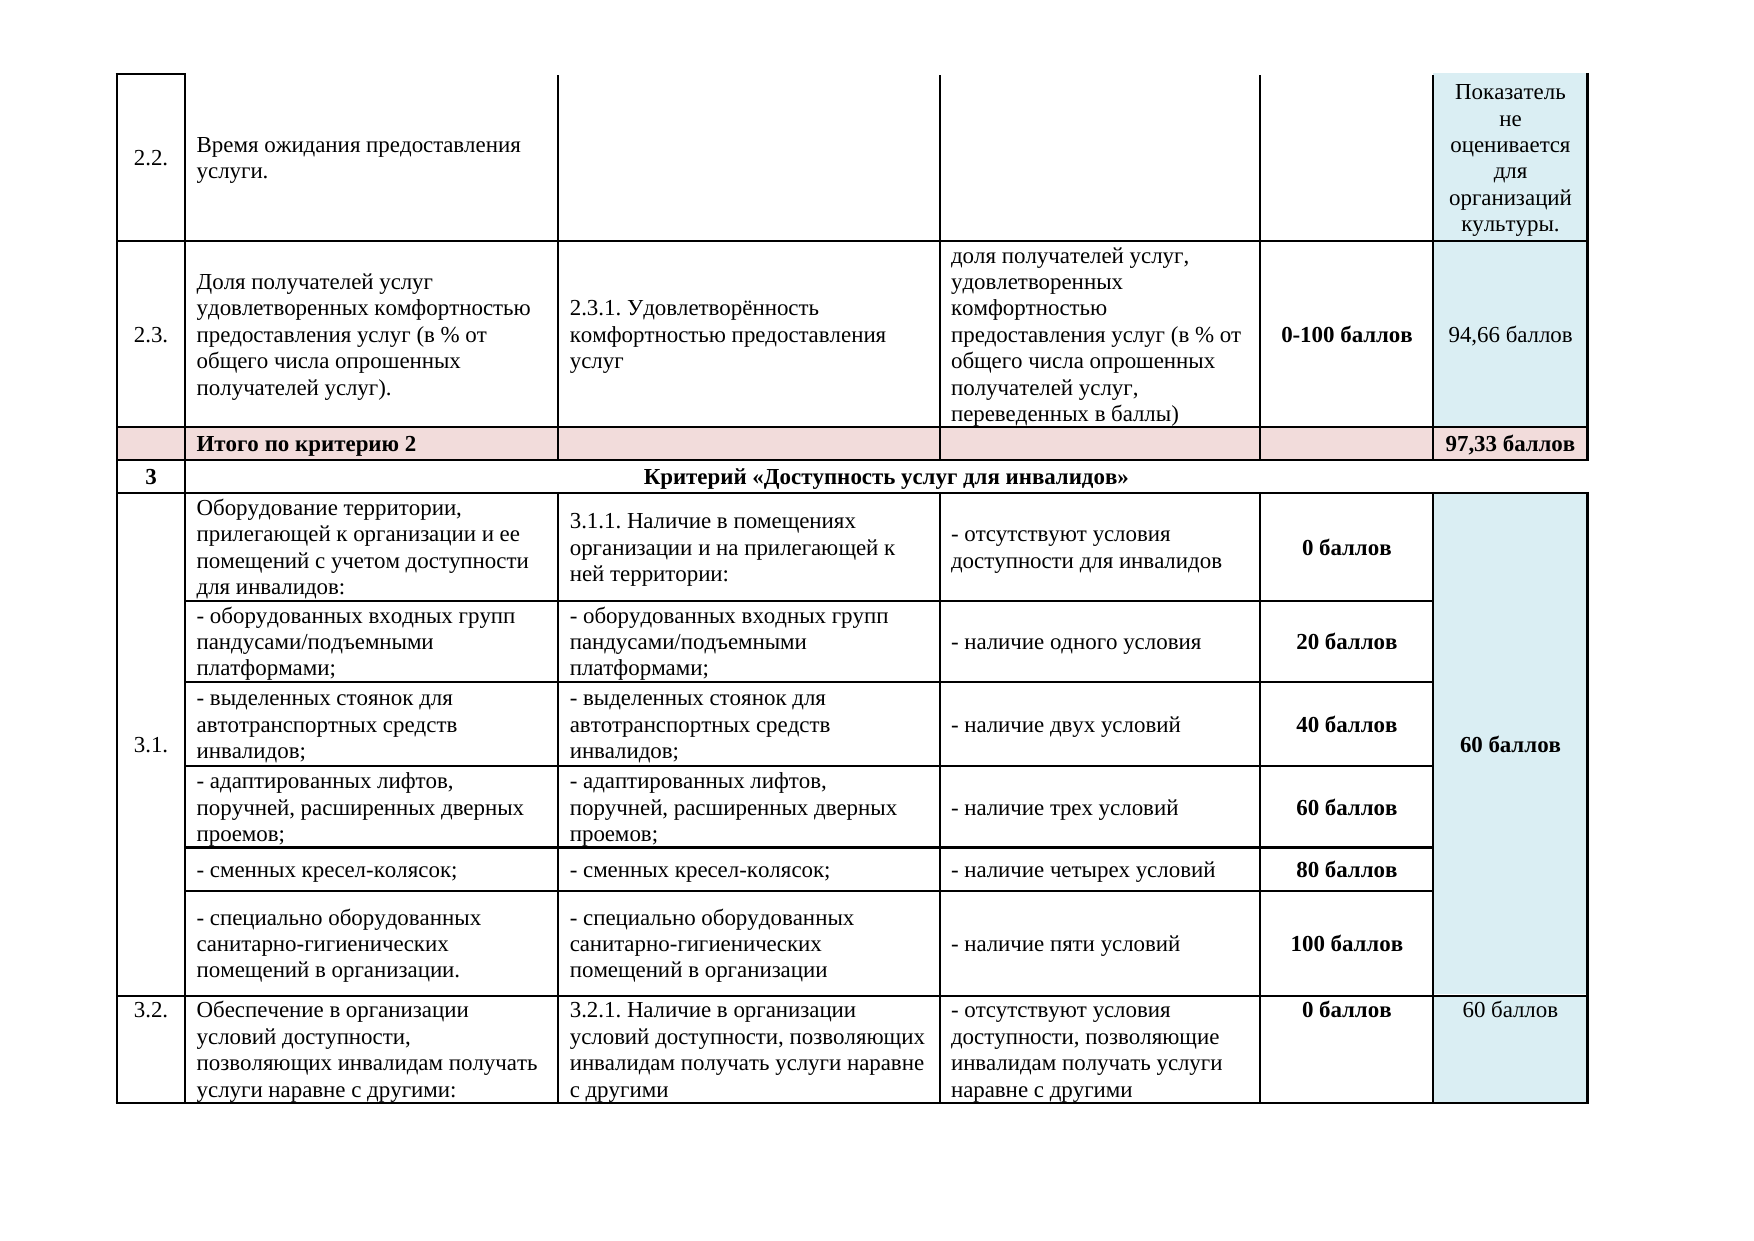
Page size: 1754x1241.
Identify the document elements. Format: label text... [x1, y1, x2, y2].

table_cell 80 баллов [1261, 849, 1432, 890]
table_cell [558, 73, 939, 240]
table_cell 20 баллов [1261, 602, 1432, 681]
table_cell Итого по критерию 2 [186, 428, 557, 459]
table_cell - наличие трех условий [941, 767, 1259, 846]
table_cell 2.3.1. Удовлетворённость комфортностью предоставления услуг [559, 242, 939, 426]
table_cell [941, 997, 1259, 1102]
table_cell - наличие пяти условий [941, 892, 1259, 994]
table_cell 0 баллов [1261, 494, 1432, 600]
table_cell [940, 73, 1260, 240]
table_cell 0-100 баллов [1261, 242, 1432, 426]
table_cell 2.3. [118, 242, 184, 426]
table_cell [118, 428, 184, 459]
table_cell 2.2. [118, 75, 184, 240]
table_cell - наличие двух условий [941, 683, 1259, 765]
table_cell - адаптированных лифтов, поручней, расширенных дверных проемов; [186, 767, 557, 846]
table_cell 3 [118, 461, 184, 492]
table_cell Доля получателей услуг удовлетворенных комфортностью предоставления услуг (в % от общего числа опрошенных получателей услуг). [186, 242, 557, 426]
table_cell - адаптированных лифтов, поручней, расширенных дверных проемов; [559, 767, 939, 846]
table_cell Показатель не оценивается для организаций культуры. [1433, 73, 1586, 240]
table_cell 60 баллов [1434, 997, 1586, 1102]
table_cell Время ожидания предоставления услуги. [186, 73, 558, 240]
table_cell - отсутствуют условия доступности для инвалидов [941, 494, 1259, 600]
table_cell 3.2. [118, 997, 184, 1102]
table_cell доля получателей услуг, удовлетворенных комфортностью предоставления услуг (в % от общего числа опрошенных получателей услуг, переведенных в баллы) [941, 242, 1259, 426]
table_cell - выделенных стоянок для автотранспортных средств инвалидов; [186, 683, 557, 765]
table_cell Оборудование территории, прилегающей к организации и ее помещений с учетом доступности для инвалидов: [186, 494, 557, 600]
table_cell Критерий «Доступность услуг для инвалидов» [186, 461, 1587, 492]
table_cell [1261, 428, 1432, 459]
table_cell 3.1.1. Наличие в помещениях организации и на прилегающей к ней территории: [559, 494, 939, 600]
table_cell - сменных кресел-колясок; [186, 849, 557, 890]
table_cell - выделенных стоянок для автотранспортных средств инвалидов; [559, 683, 939, 765]
table_cell 94,66 баллов [1434, 242, 1586, 426]
table_cell - наличие одного условия [941, 602, 1259, 681]
table_cell [559, 428, 939, 459]
table_cell 97,33 баллов [1434, 428, 1586, 459]
table_cell - специально оборудованных санитарно-гигиенических помещений в организации. [186, 892, 557, 994]
table_cell - оборудованных входных групп пандусами/подъемными платформами; [186, 602, 557, 681]
table_cell 3.2.1. Наличие в организации условий доступности, позволяющих инвалидам получать услуги наравне с другими [559, 997, 939, 1102]
table_cell 0 баллов [1261, 997, 1432, 1102]
table_cell - оборудованных входных групп пандусами/подъемными платформами; [559, 602, 939, 681]
table_cell 60 баллов [1434, 494, 1586, 994]
table_cell - наличие четырех условий [941, 849, 1259, 890]
table_cell [941, 428, 1259, 459]
table_cell 60 баллов [1261, 767, 1432, 846]
table_cell [1260, 73, 1433, 240]
table_cell - сменных кресел-колясок; [559, 849, 939, 890]
table_cell 3.1. [118, 494, 184, 994]
table_cell - специально оборудованных санитарно-гигиенических помещений в организации [559, 892, 939, 994]
table_cell 40 баллов [1261, 683, 1432, 765]
table_cell Обеспечение в организации условий доступности, позволяющих инвалидам получать услуги наравне с другими: [186, 997, 557, 1102]
table_cell 100 баллов [1261, 892, 1432, 994]
